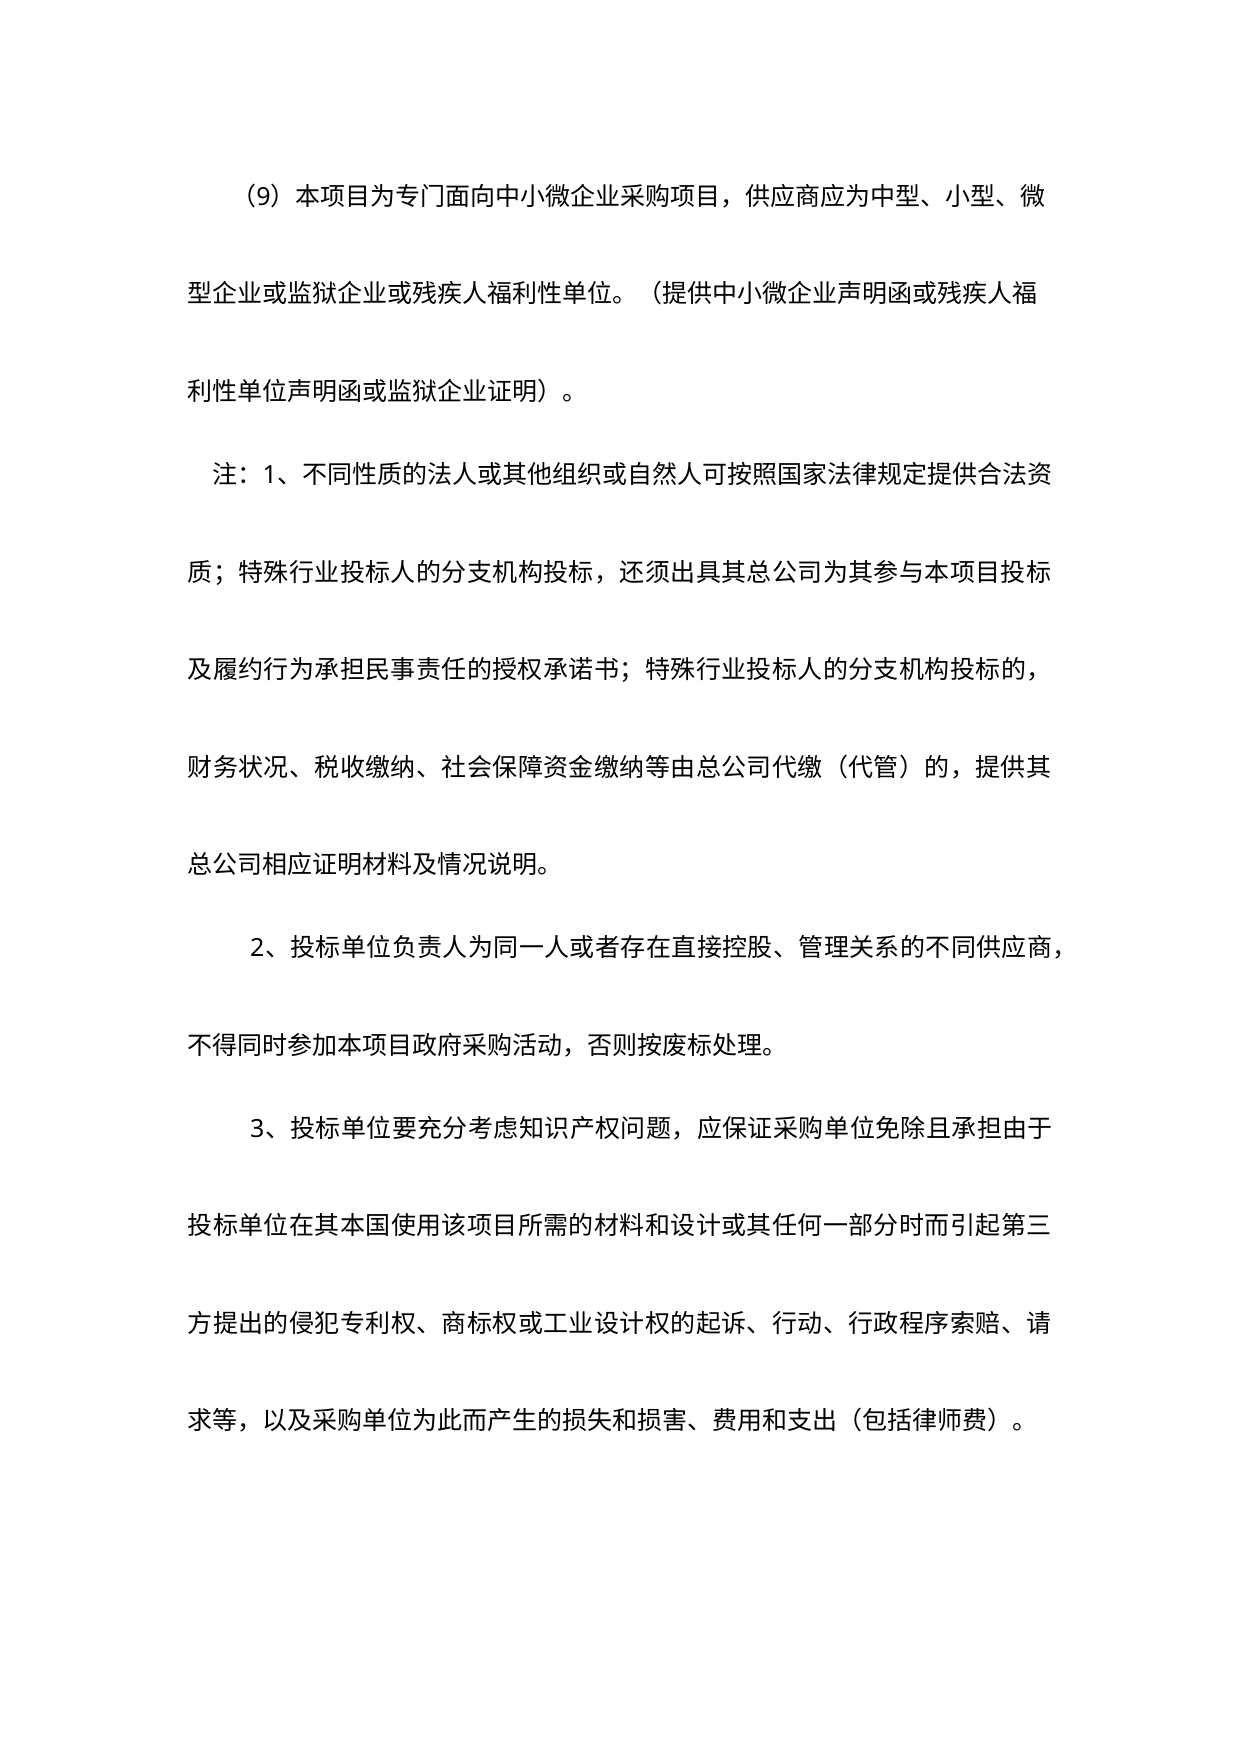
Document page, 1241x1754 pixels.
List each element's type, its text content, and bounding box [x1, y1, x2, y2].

text （9）本项目为专门面向中小微企业采购项目，供应商应为中型、小型、微型企业或监狱企业或残疾人福利性单位。（提供中小微企业声明函或残疾人福利性单位声明函或监狱企业证明）。 [187, 162, 1053, 422]
text 注：1、不同性质的法人或其他组织或自然人可按照国家法律规定提供合法资质；特殊行业投标人的分支机构投标，还须出具其总公司为其参与本项目投标及履约行为承担民事责任的授权承诺书；特殊行业投标人的分支机构投标的，财务状况、税收缴纳、社会保障资金缴纳等由总公司代缴（代管）的，提供其总公司相应证明材料及情况说明。 [187, 440, 1053, 895]
text 2、投标单位负责人为同一人或者存在直接控股、管理关系的不同供应商，不得同时参加本项目政府采购活动，否则按废标处理。 [187, 913, 1053, 1076]
text 3、投标单位要充分考虑知识产权问题，应保证采购单位免除且承担由于投标单位在其本国使用该项目所需的材料和设计或其任何一部分时而引起第三方提出的侵犯专利权、商标权或工业设计权的起诉、行动、行政程序索赔、请求等，以及采购单位为此而产生的损失和损害、费用和支出（包括律师费）。 [187, 1094, 1053, 1451]
